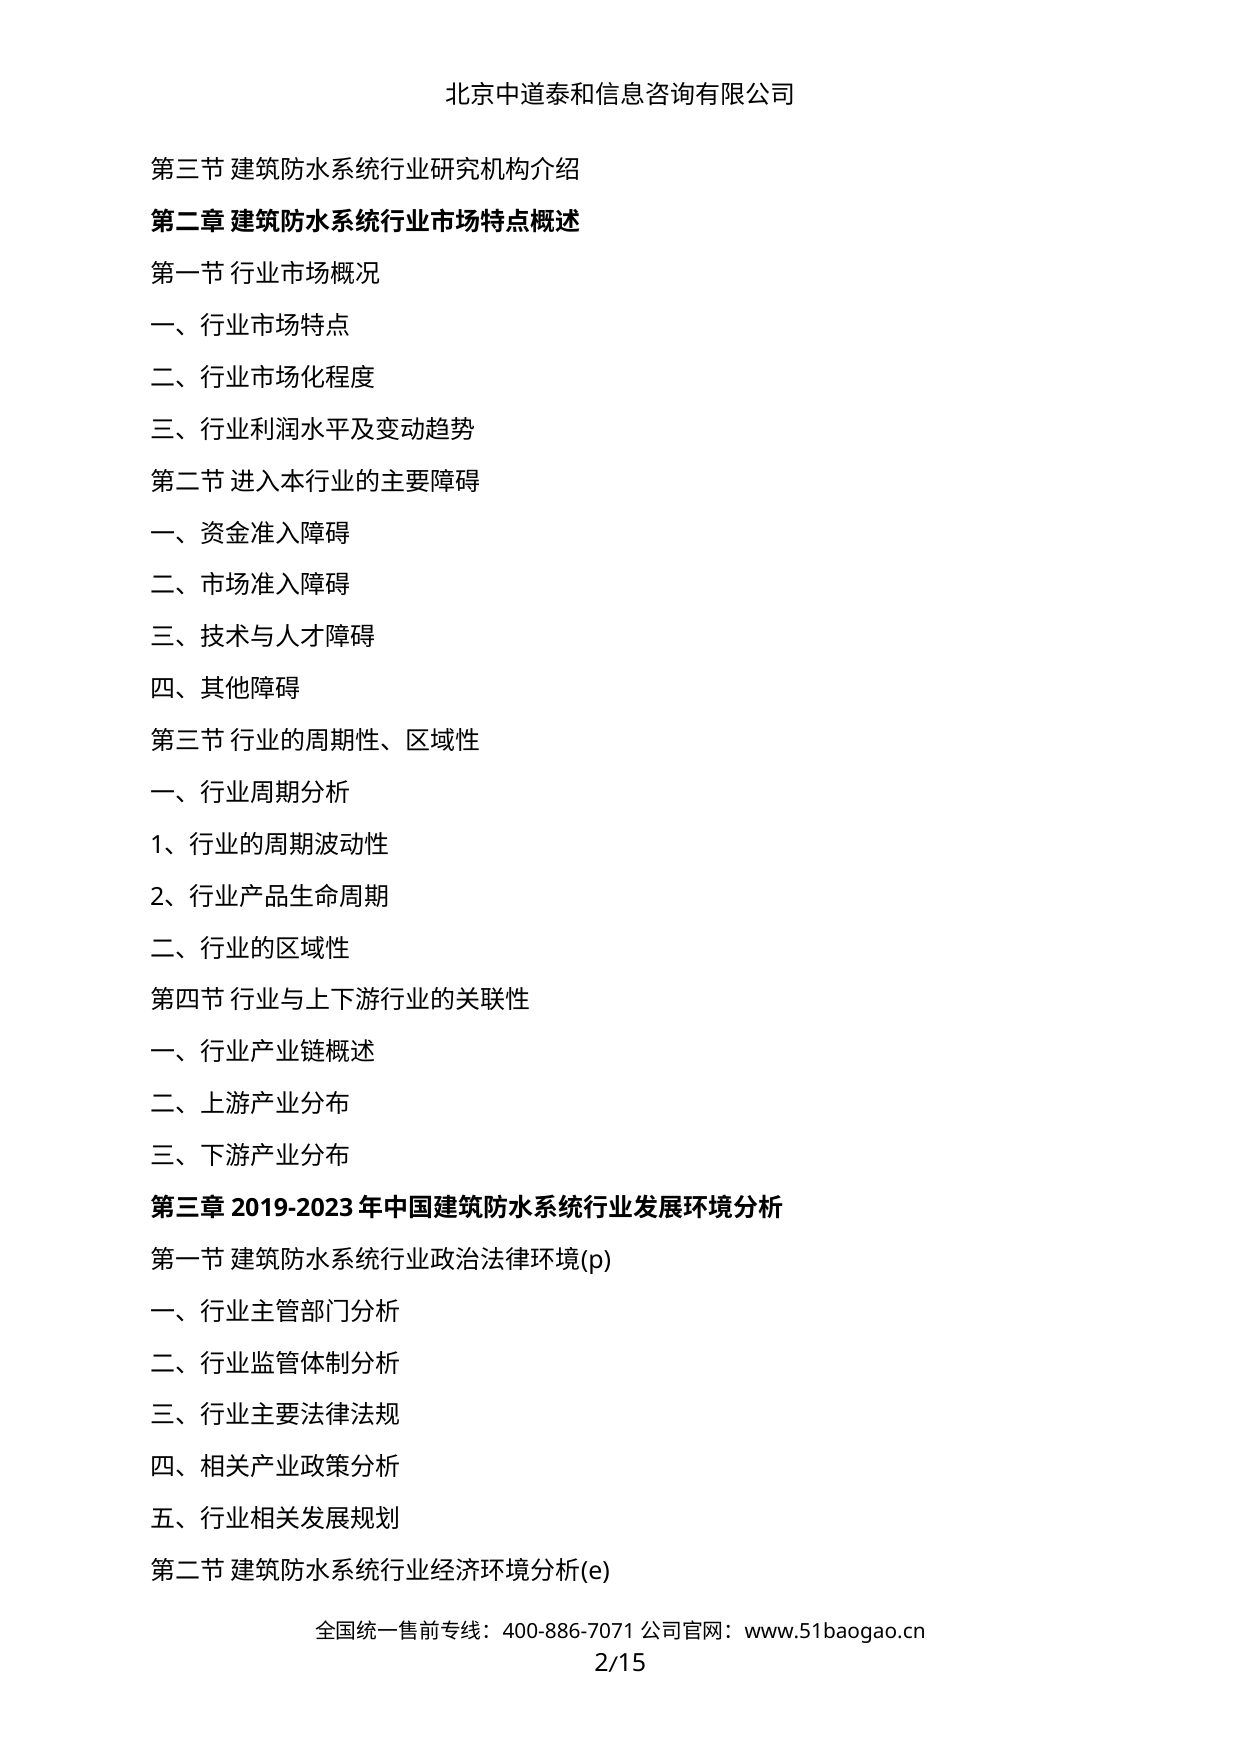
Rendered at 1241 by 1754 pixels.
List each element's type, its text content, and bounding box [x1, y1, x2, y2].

text 二、行业监管体制分析 [150, 1343, 1090, 1379]
text 四、其他障碍 [150, 669, 1090, 705]
text 二、行业的区域性 [150, 928, 1090, 964]
text 三、技术与人才障碍 [150, 617, 1090, 653]
text 三、行业主要法律法规 [150, 1395, 1090, 1431]
text 第二节 建筑防水系统行业经济环境分析(e) [150, 1551, 1090, 1587]
text 第三节 行业的周期性、区域性 [150, 721, 1090, 757]
text 一、行业主管部门分析 [150, 1291, 1090, 1327]
text 五、行业相关发展规划 [150, 1499, 1090, 1535]
text 四、相关产业政策分析 [150, 1447, 1090, 1483]
text 一、资金准入障碍 [150, 513, 1090, 549]
text 第三节 建筑防水系统行业研究机构介绍 [150, 150, 1090, 186]
text 一、行业周期分析 [150, 772, 1090, 809]
text 二、行业市场化程度 [150, 357, 1090, 394]
text 第三章 2019-2023年中国建筑防水系统行业发展环境分析 [150, 1187, 1090, 1224]
text 二、市场准入障碍 [150, 565, 1090, 601]
text 第二节 进入本行业的主要障碍 [150, 461, 1090, 497]
text 一、行业产业链概述 [150, 1032, 1090, 1068]
text 一、行业市场特点 [150, 306, 1090, 342]
text 2、行业产品生命周期 [150, 876, 1090, 912]
text 第一节 行业市场概况 [150, 254, 1090, 290]
text 二、上游产业分布 [150, 1084, 1090, 1120]
text 第一节 建筑防水系统行业政治法律环境(p) [150, 1239, 1090, 1276]
text 1、行业的周期波动性 [150, 824, 1090, 861]
text 三、下游产业分布 [150, 1136, 1090, 1172]
text 三、行业利润水平及变动趋势 [150, 409, 1090, 446]
text 第四节 行业与上下游行业的关联性 [150, 980, 1090, 1016]
text 第二章 建筑防水系统行业市场特点概述 [150, 202, 1090, 238]
